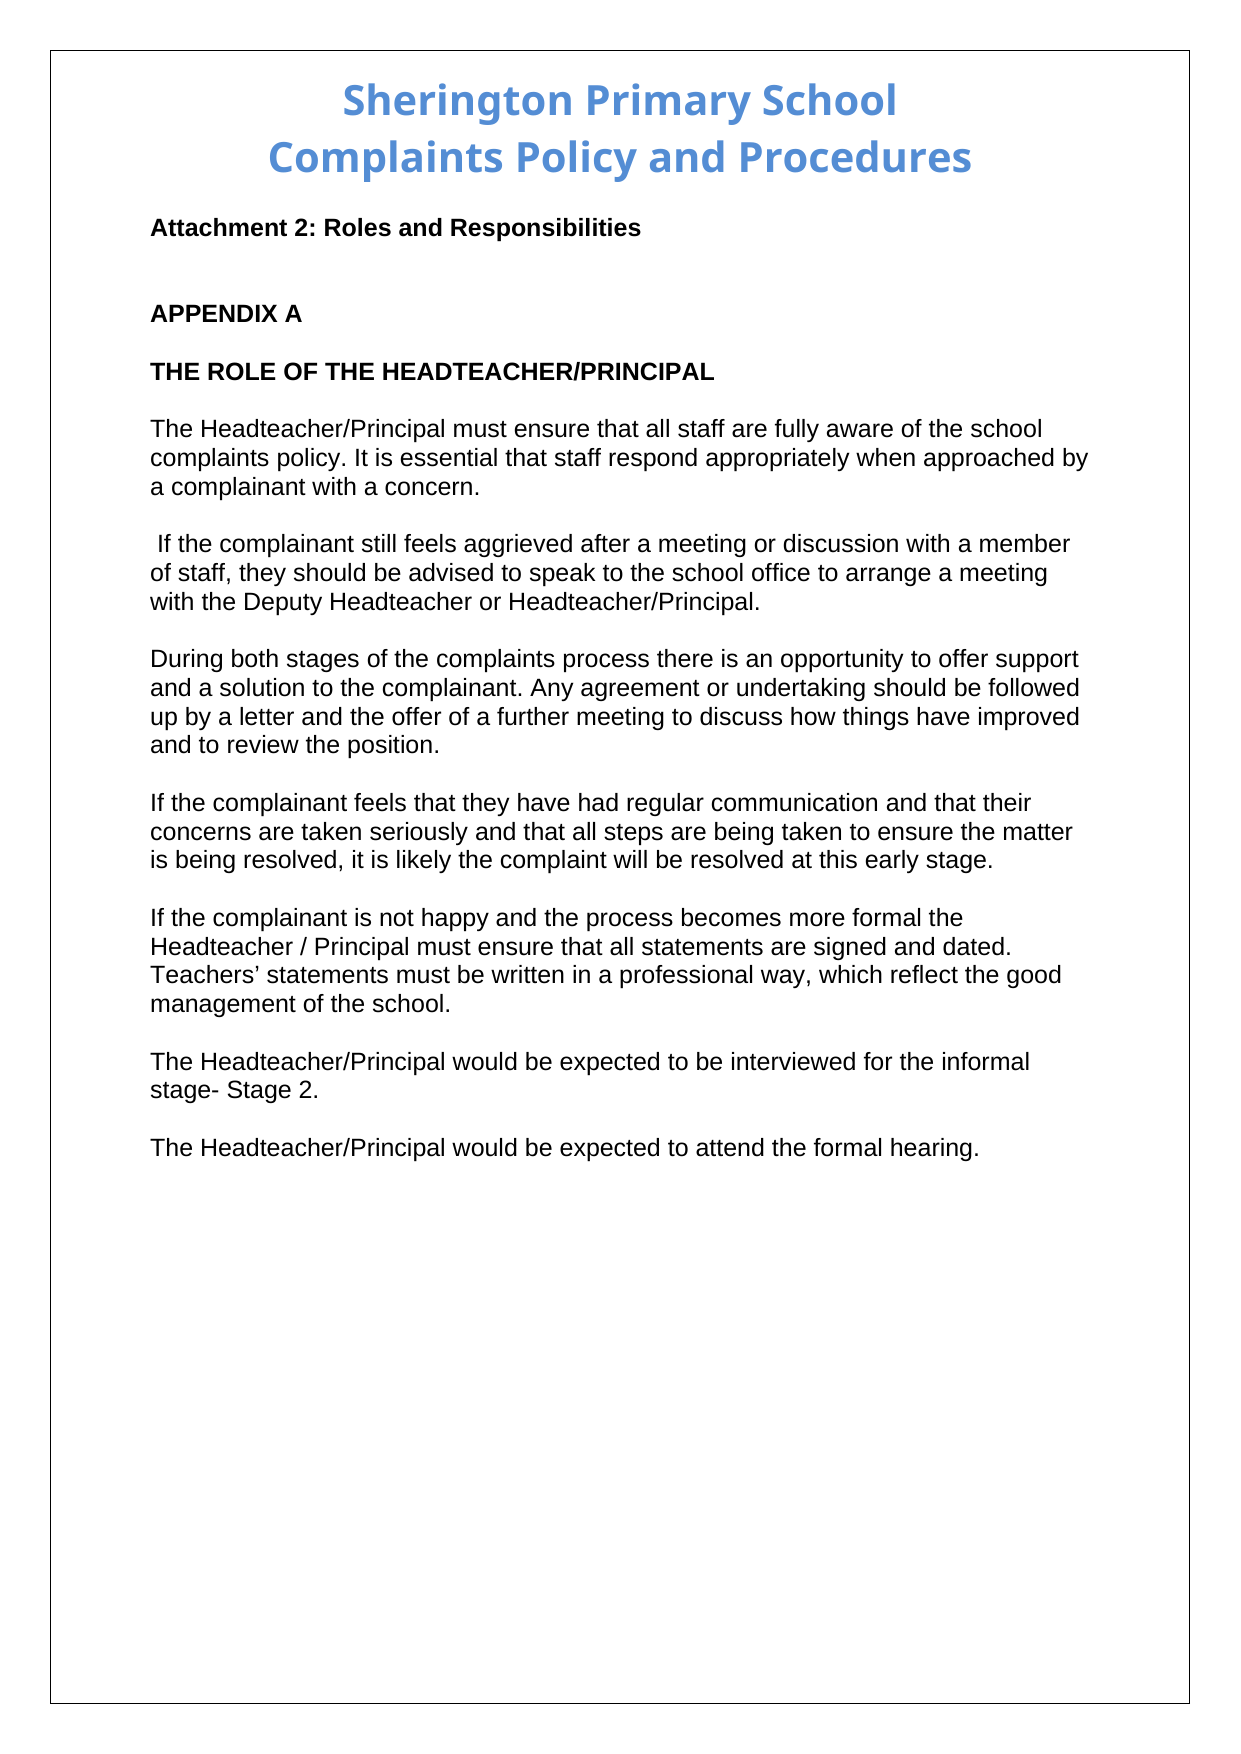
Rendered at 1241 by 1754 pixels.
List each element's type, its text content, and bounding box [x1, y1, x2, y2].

text If the complainant feels that they have had regular communication and that their concerns are taken seriously and that all steps are being taken to ensure the matter is being resolved, it is likely the complaint will be resolved at this early stage. [150, 788, 1090, 874]
text THE ROLE OF THE HEADTEACHER/PRINCIPAL [150, 357, 1090, 386]
text The Headteacher/Principal would be expected to attend the formal hearing. [150, 1133, 1090, 1162]
text Attachment 2: Roles and Responsibilities [150, 213, 1090, 242]
text The Headteacher/Principal would be expected to be interviewed for the informal stage- Stage 2. [150, 1047, 1090, 1104]
text If the complainant still feels aggrieved after a meeting or discussion with a member of staff, they should be advised to speak to the school office to arrange a meeting with the Deputy Headteacher or Headteacher/Principal. [150, 529, 1090, 616]
text APPENDIX A [150, 299, 1090, 328]
text If the complainant is not happy and the process becomes more formal the Headteacher / Principal must ensure that all statements are signed and dated. Teachers’ statements must be written in a professional way, which reflect the good management of the school. [150, 903, 1090, 1018]
text The Headteacher/Principal must ensure that all staff are fully aware of the school complaints policy. It is essential that staff respond appropriately when approached by a complainant with a concern. [150, 414, 1090, 501]
text During both stages of the complaints process there is an opportunity to offer support and a solution to the complainant. Any agreement or undertaking should be followed up by a letter and the offer of a further meeting to discuss how things have improved and to review the position. [150, 644, 1090, 759]
